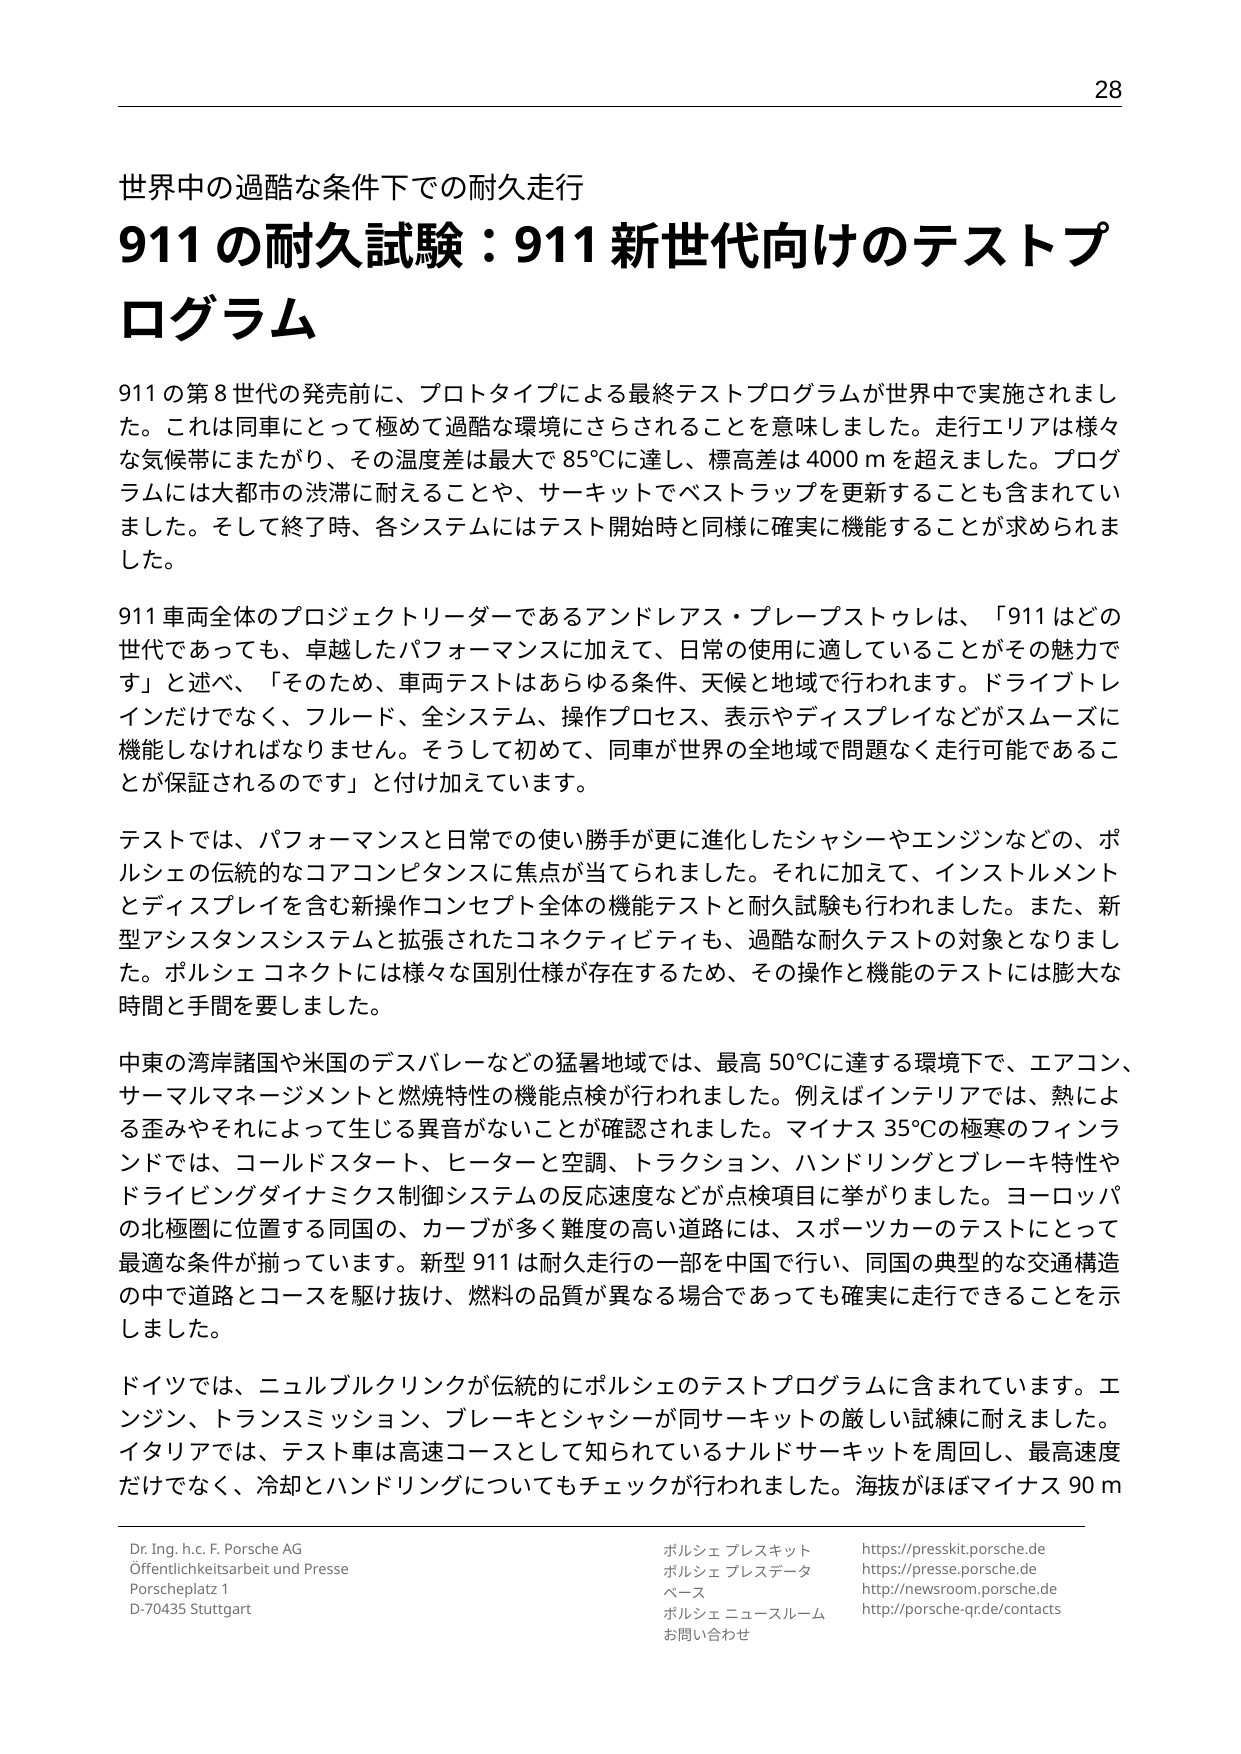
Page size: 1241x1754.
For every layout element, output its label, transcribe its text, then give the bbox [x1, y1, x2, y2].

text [118, 1368, 1122, 1501]
text 世界中の過酷な条件下での耐久走行 [118, 164, 1122, 207]
text 中東の湾岸諸国や米国のデスバレーなどの猛暑地域では、最高50℃に達する環境下で、エアコン、サーマルマネージメントと燃焼特性の機能点検が行われました。例えばインテリアでは、熱による歪みやそれによって生じる異音がないことが確認されました。マイナス35℃の極寒のフィンランドでは、コールドスタート、ヒーターと空調、トラクション、ハンドリングとブレーキ特性やドライビングダイナミクス制御システムの反応速度などが点検項目に挙がりました。ヨーロッパの北極圏に位置する同国の、カーブが多く難度の高い道路には、スポーツカーのテストにとって最適な条件が揃っています。新型911は耐久走行の一部を中国で行い、同国の典型的な交通構造の中で道路とコースを駆け抜け、燃料の品質が異なる場合であっても確実に走行できることを示しました。 [118, 1045, 1122, 1344]
text 911車両全体のプロジェクトリーダーであるアンドレアス・プレープストゥレは、「911はどの世代であっても、卓越したパフォーマンスに加えて、日常の使用に適していることがその魅力です」と述べ、「そのため、車両テストはあらゆる条件、天候と地域で行われます。ドライブトレインだけでなく、フルード、全システム、操作プロセス、表示やディスプレイなどがスムーズに機能しなければなりません。そうして初めて、同車が世界の全地域で問題なく走行可能であることが保証されるのです」と付け加えています。 [118, 599, 1122, 798]
text 911の第8世代の発売前に、プロトタイプによる最終テストプログラムが世界中で実施されました。これは同車にとって極めて過酷な環境にさらされることを意味しました。走行エリアは様々な気候帯にまたがり、その温度差は最大で85℃に達し、標高差は4000 mを超えました。プログラムには大都市の渋滞に耐えることや、サーキットでベストラップを更新することも含まれていました。そして終了時、各システムにはテスト開始時と同様に確実に機能することが求められました。 [118, 375, 1122, 575]
text テストでは、パフォーマンスと日常での使い勝手が更に進化したシャシーやエンジンなどの、ポルシェの伝統的なコアコンピタンスに焦点が当てられました。それに加えて、インストルメントとディスプレイを含む新操作コンセプト全体の機能テストと耐久試験も行われました。また、新型アシスタンスシステムと拡張されたコネクティビティも、過酷な耐久テストの対象となりました。ポルシェ コネクトには様々な国別仕様が存在するため、その操作と機能のテストには膨大な時間と手間を要しました。 [118, 822, 1122, 1021]
text 911の耐久試験：911新世代向けのテストプログラム [118, 207, 1122, 352]
